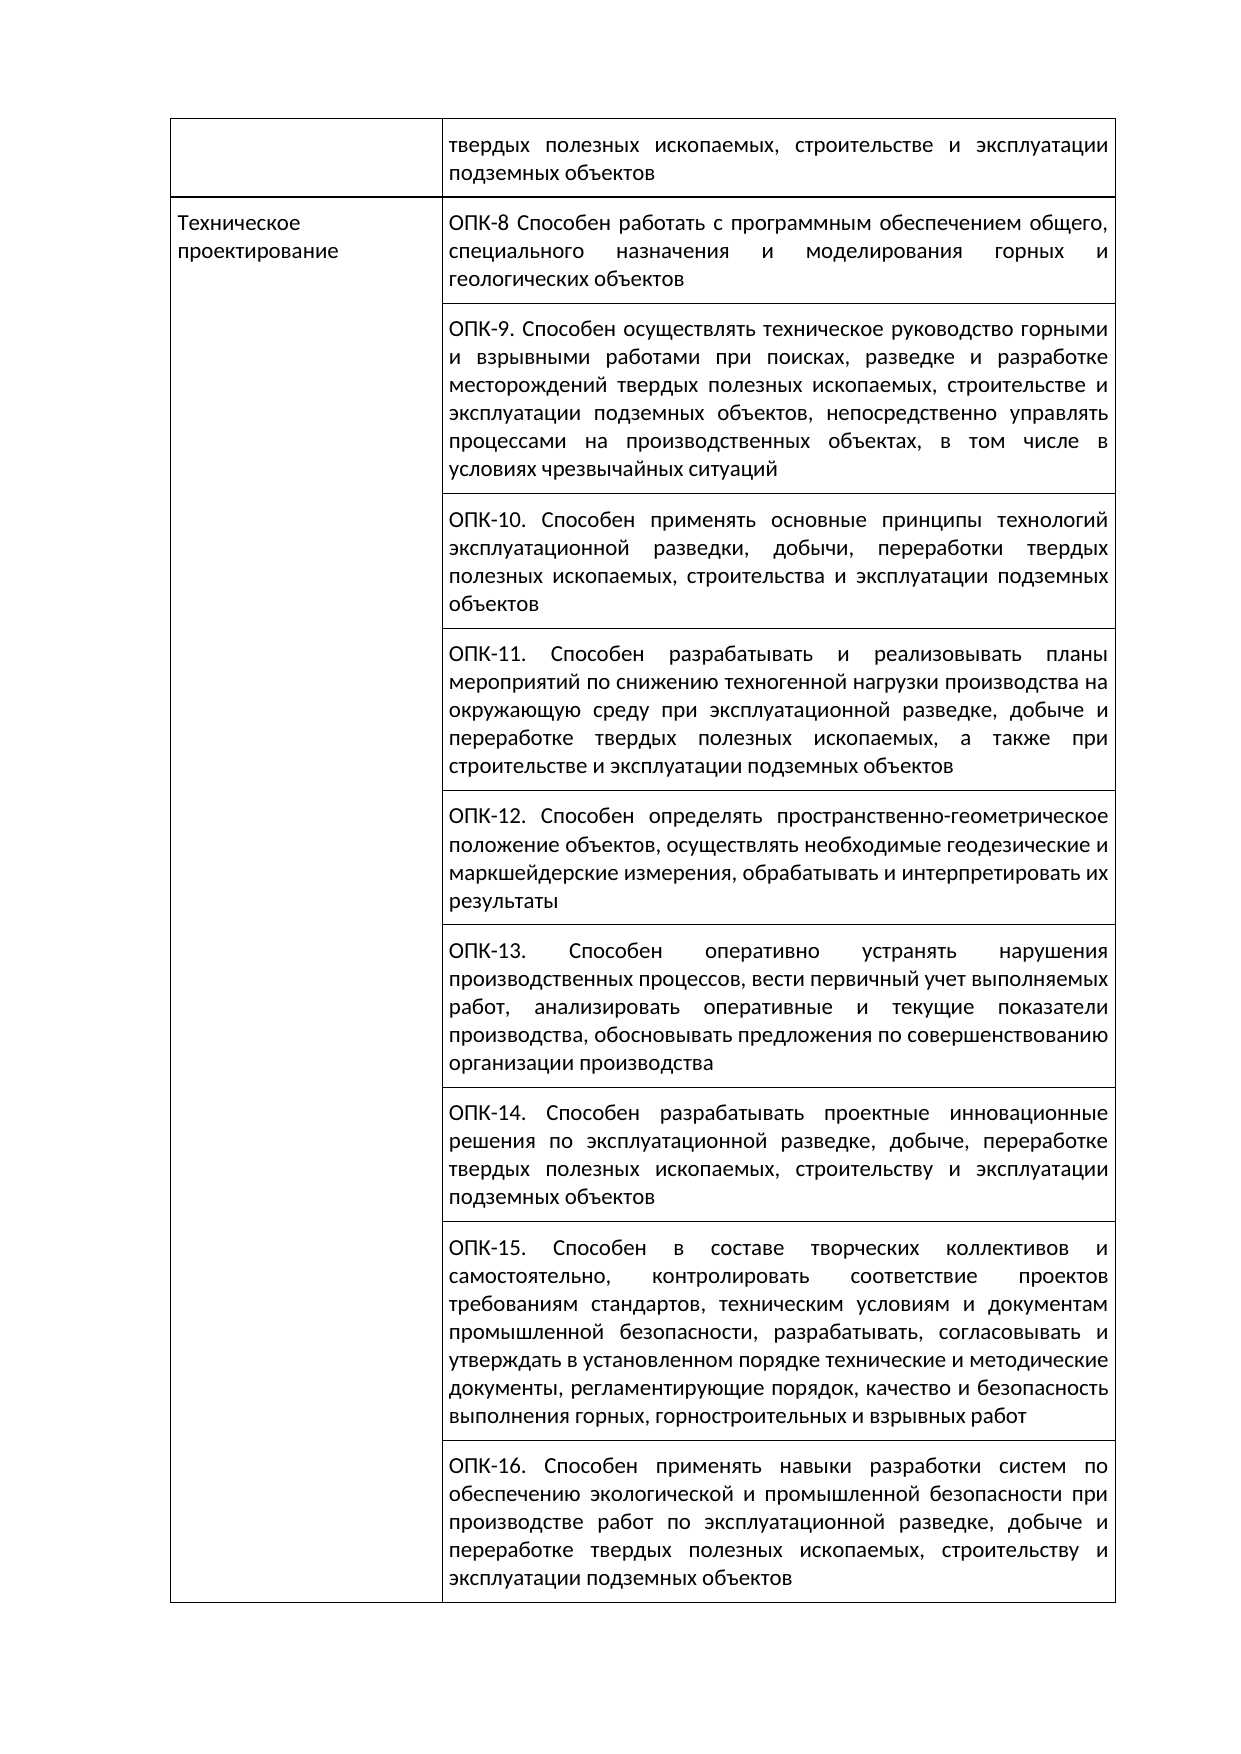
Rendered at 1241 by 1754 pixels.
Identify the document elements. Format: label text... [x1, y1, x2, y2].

table_cell ОПК-13. Способен оперативно устранять нарушения производственных процессов, вести первичный учет выполняемых работ, анализировать оперативные и текущие показатели производства, обосновывать предложения по совершенствованию организации производства [443, 925, 1115, 1087]
table_cell Техническое проектирование [171, 198, 442, 1602]
table_cell ОПК-10. Способен применять основные принципы технологий эксплуатационной разведки, добычи, переработки твердых полезных ископаемых, строительства и эксплуатации подземных объектов [443, 494, 1115, 628]
table_cell ОПК-9. Способен осуществлять техническое руководство горными и взрывными работами при поисках, разведке и разработке месторождений твердых полезных ископаемых, строительстве и эксплуатации подземных объектов, непосредственно управлять процессами на производственных объектах, в том числе в условиях чрезвычайных ситуаций [443, 304, 1115, 493]
table_cell ОПК-12. Способен определять пространственно-геометрическое положение объектов, осуществлять необходимые геодезические и маркшейдерские измерения, обрабатывать и интерпретировать их результаты [443, 791, 1115, 924]
table_cell ОПК-11. Способен разрабатывать и реализовывать планы мероприятий по снижению техногенной нагрузки производства на окружающую среду при эксплуатационной разведке, добыче и переработке твердых полезных ископаемых, а также при строительстве и эксплуатации подземных объектов [443, 629, 1115, 790]
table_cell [443, 119, 1115, 196]
table_cell ОПК-16. Способен применять навыки разработки систем по обеспечению экологической и промышленной безопасности при производстве работ по эксплуатационной разведке, добыче и переработке твердых полезных ископаемых, строительству и эксплуатации подземных объектов [443, 1441, 1115, 1602]
table_cell ОПК-15. Способен в составе творческих коллективов и самостоятельно, контролировать соответствие проектов требованиям стандартов, техническим условиям и документам промышленной безопасности, разрабатывать, согласовывать и утверждать в установленном порядке технические и методические документы, регламентирующие порядок, качество и безопасность выполнения горных, горностроительных и взрывных работ [443, 1222, 1115, 1439]
table_cell ОПК-14. Способен разрабатывать проектные инновационные решения по эксплуатационной разведке, добыче, переработке твердых полезных ископаемых, строительству и эксплуатации подземных объектов [443, 1088, 1115, 1221]
table_cell ОПК-8 Способен работать с программным обеспечением общего, специального назначения и моделирования горных и геологических объектов [443, 198, 1115, 303]
